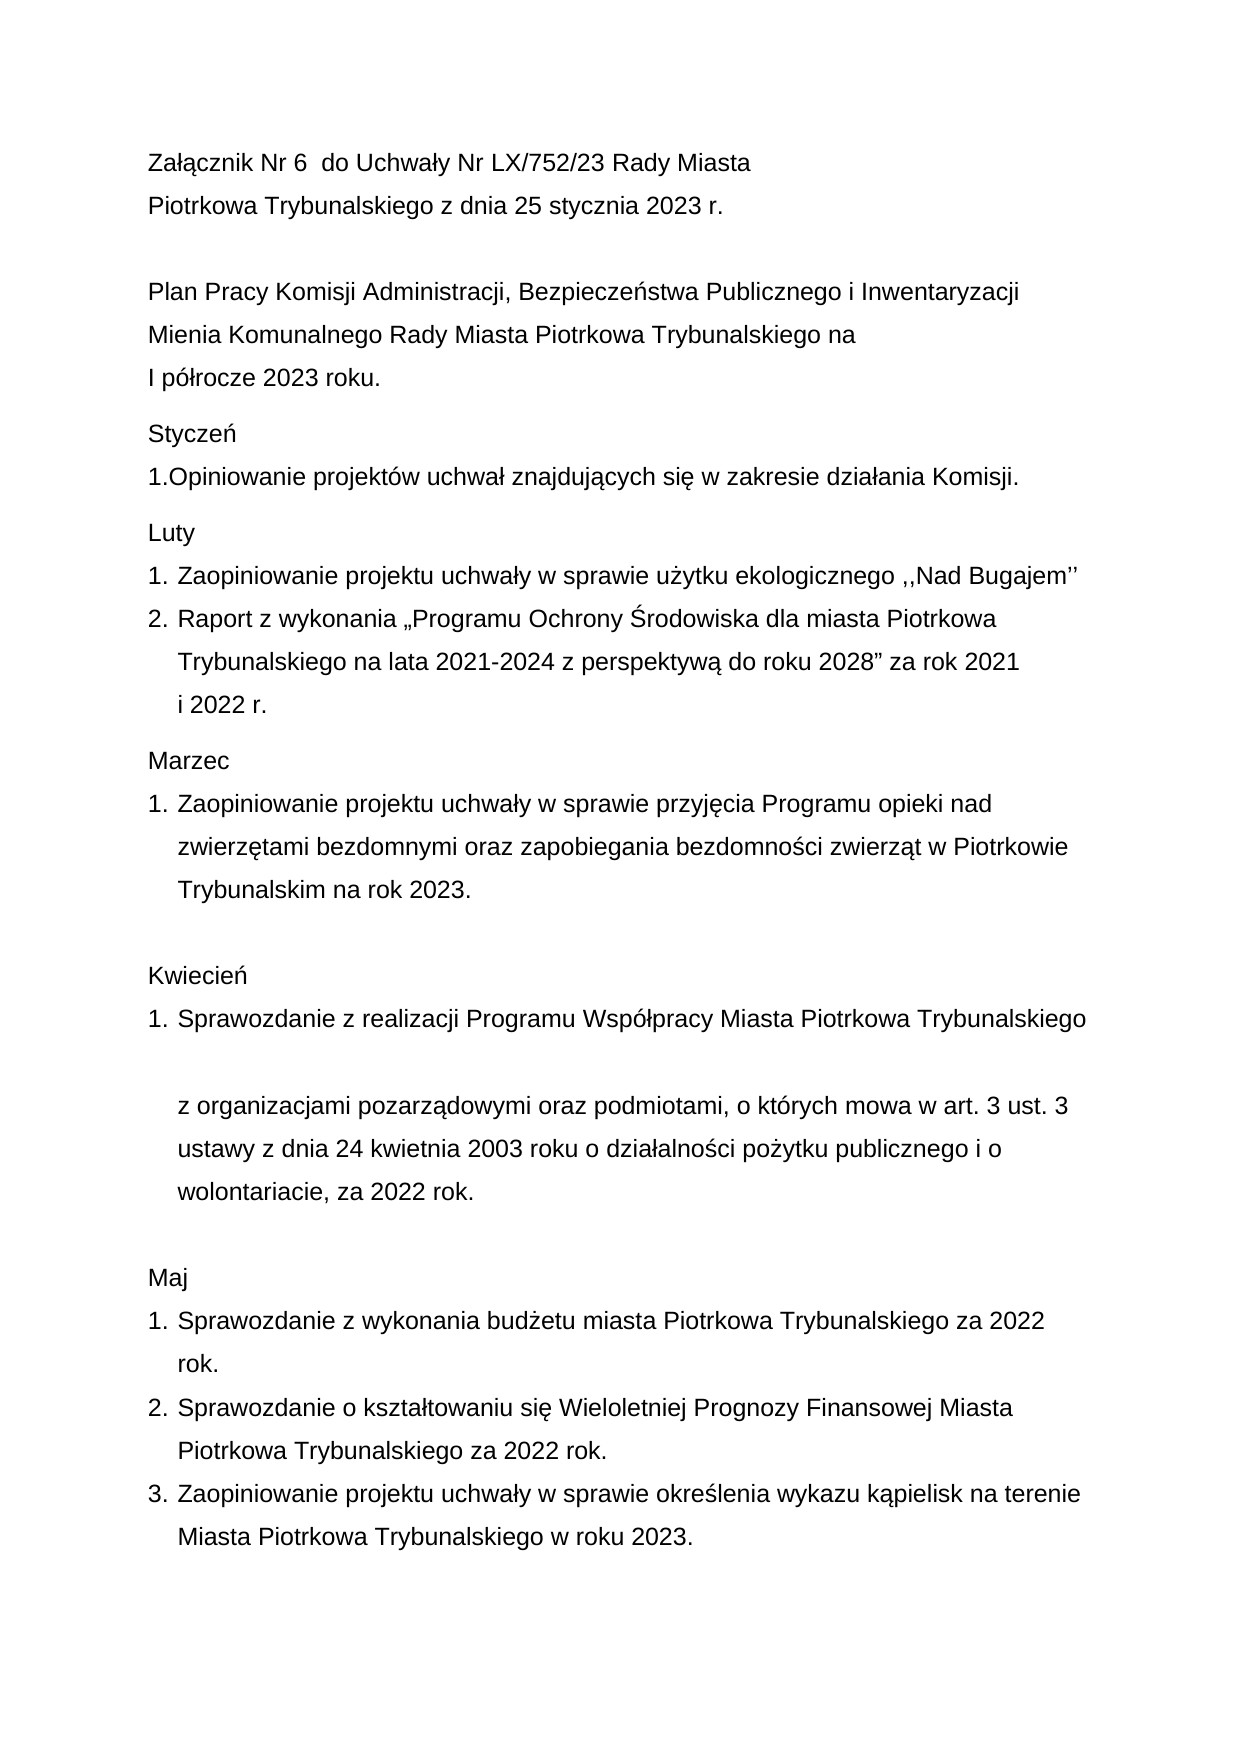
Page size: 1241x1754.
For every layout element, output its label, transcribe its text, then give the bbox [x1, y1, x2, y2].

list Zaopiniowanie projektu uchwały w sprawie określenia wykazu kąpielisk na terenie Miasta Piotrkowa Trybunalskiego w roku 2023. [148, 1479, 1093, 1551]
list Zaopiniowanie projektu uchwały w sprawie użytku ekologicznego ,,Nad Bugajem’’ [148, 561, 1093, 589]
text Załącznik Nr 6 do Uchwały Nr LX/752/23 Rady Miasta Piotrkowa Trybunalskiego z dnia 25 stycznia 2023 r. [148, 148, 1093, 219]
list Zaopiniowanie projektu uchwały w sprawie przyjęcia Programu opieki nad zwierzętami bezdomnymi oraz zapobiegania bezdomności zwierząt w Piotrkowie Trybunalskim na rok 2023. [148, 789, 1093, 904]
list Raport z wykonania „Programu Ochrony Środowiska dla miasta Piotrkowa Trybunalskiego na lata 2021-2024 z perspektywą do roku 2028” za rok 2021 i 2022 r. [148, 604, 1093, 719]
text 1.Opiniowanie projektów uchwał znajdujących się w zakresie działania Komisji. [148, 462, 1093, 491]
text Maj [148, 1263, 1093, 1292]
text Marzec [148, 746, 1093, 774]
text Kwiecień [148, 961, 1093, 990]
list Sprawozdanie z realizacji Programu Współpracy Miasta Piotrkowa Trybunalskiego z organizacjami pozarządowymi oraz podmiotami, o których mowa w art. 3 ust. 3 ustawy z dnia 24 kwietnia 2003 roku o działalności pożytku publicznego i o wolontariacie, za 2022 rok. [148, 1004, 1093, 1206]
list Sprawozdanie z wykonania budżetu miasta Piotrkowa Trybunalskiego za 2022 rok. [148, 1306, 1093, 1378]
text Luty [148, 518, 1093, 546]
text Plan Pracy Komisji Administracji, Bezpieczeństwa Publicznego i Inwentaryzacji Mienia Komunalnego Rady Miasta Piotrkowa Trybunalskiego na I półrocze 2023 roku. [148, 277, 1093, 392]
text Styczeń [148, 419, 1093, 448]
list Sprawozdanie o kształtowaniu się Wieloletniej Prognozy Finansowej Miasta Piotrkowa Trybunalskiego za 2022 rok. [148, 1393, 1093, 1464]
